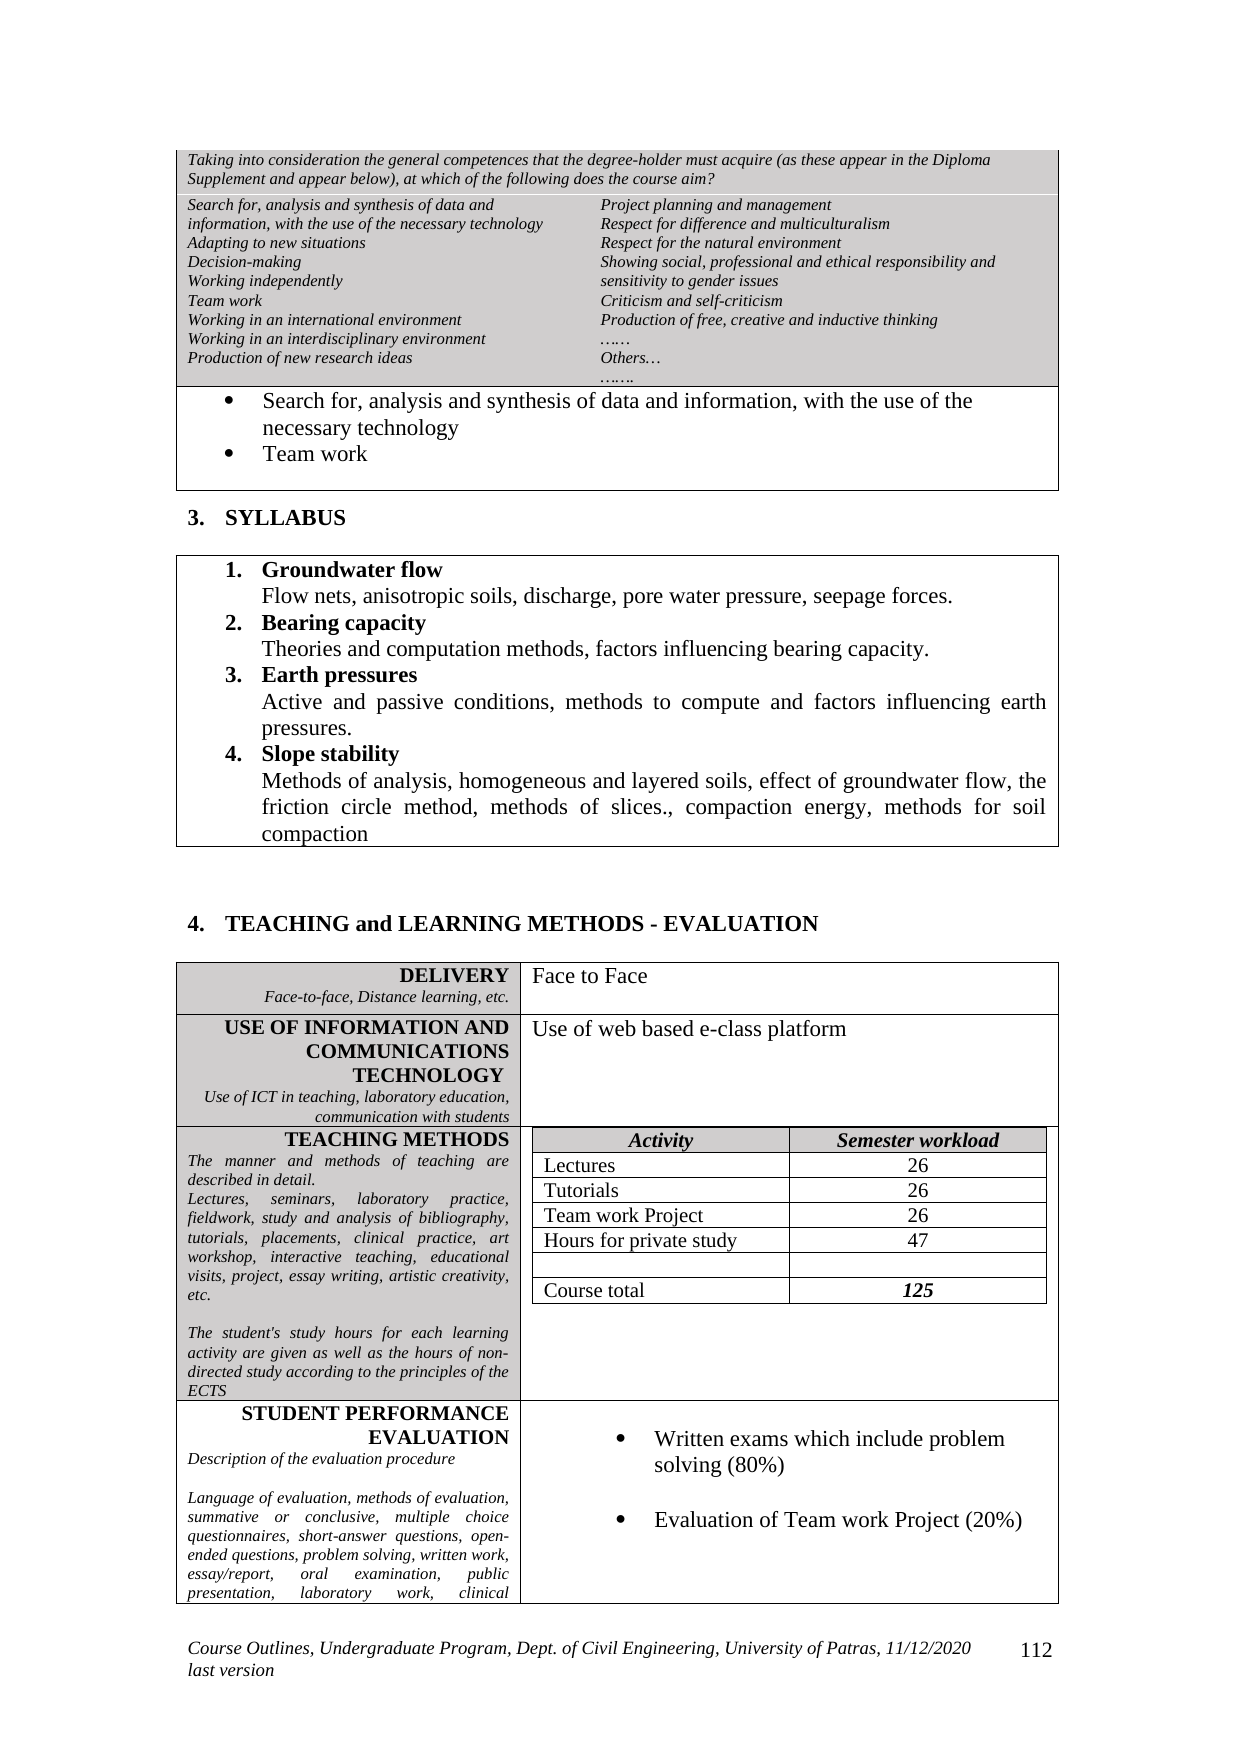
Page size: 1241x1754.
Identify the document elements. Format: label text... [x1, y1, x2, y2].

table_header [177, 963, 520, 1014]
list TEACHING and LEARNING METHODS - EVALUATION [187, 911, 1053, 937]
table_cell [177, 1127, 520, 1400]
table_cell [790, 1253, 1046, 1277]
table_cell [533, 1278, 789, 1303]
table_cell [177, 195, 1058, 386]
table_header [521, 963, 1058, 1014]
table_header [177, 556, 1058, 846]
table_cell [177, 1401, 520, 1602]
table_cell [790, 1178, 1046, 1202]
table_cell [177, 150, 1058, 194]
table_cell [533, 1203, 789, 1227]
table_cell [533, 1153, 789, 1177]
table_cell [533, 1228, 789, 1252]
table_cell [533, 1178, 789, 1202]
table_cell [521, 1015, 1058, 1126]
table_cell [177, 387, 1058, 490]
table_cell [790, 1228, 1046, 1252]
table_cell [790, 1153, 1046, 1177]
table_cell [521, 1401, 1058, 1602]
list SYLLABUS [187, 504, 1053, 530]
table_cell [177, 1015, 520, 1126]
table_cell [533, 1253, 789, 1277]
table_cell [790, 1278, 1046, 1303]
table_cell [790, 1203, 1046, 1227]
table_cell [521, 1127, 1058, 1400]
